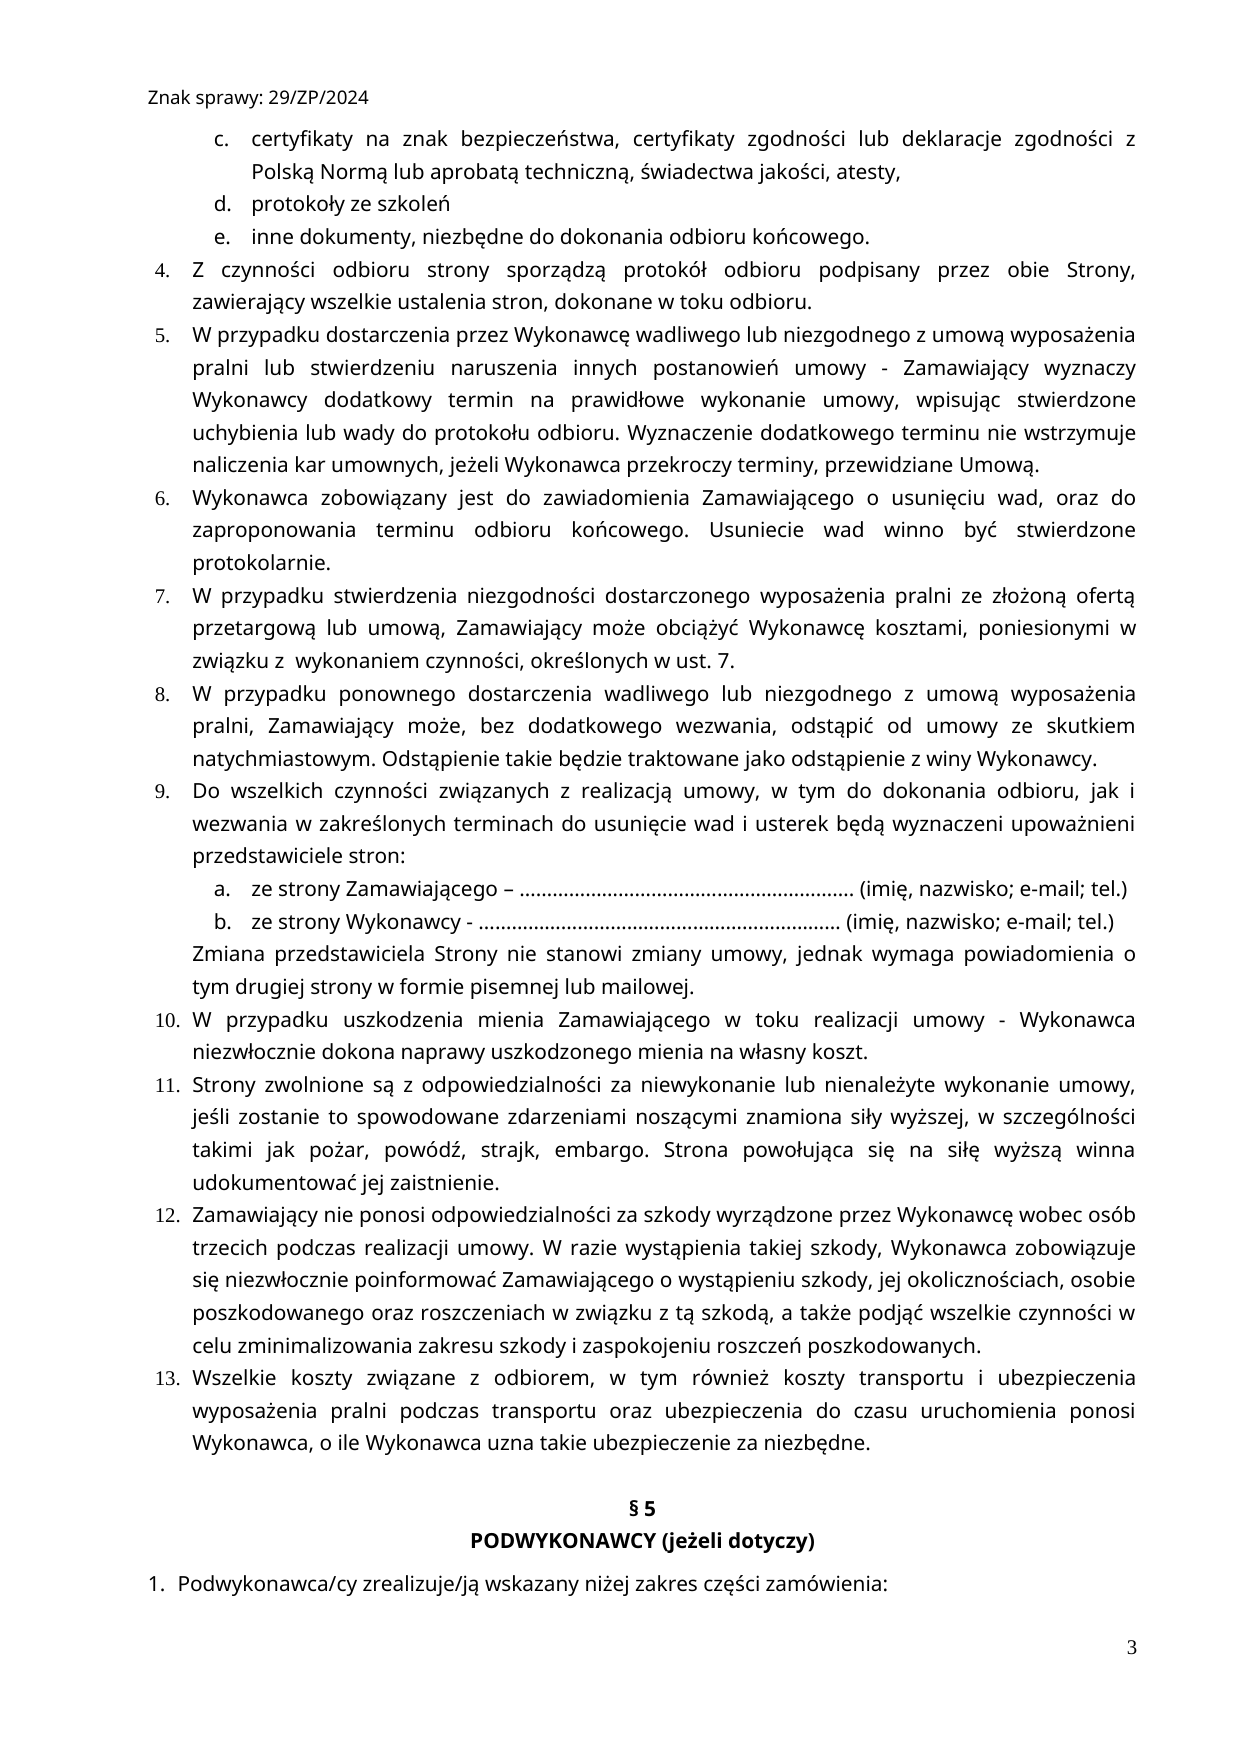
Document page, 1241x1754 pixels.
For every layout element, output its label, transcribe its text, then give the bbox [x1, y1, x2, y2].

list W przypadku uszkodzenia mienia Zamawiającego w toku realizacji umowy - Wykonawca niezwłocznie dokona naprawy uszkodzonego mienia na własny koszt. [154, 1005, 1137, 1066]
list W przypadku dostarczenia przez Wykonawcę wadliwego lub niezgodnego z umową wyposażenia pralni lub stwierdzeniu naruszenia innych postanowień umowy - Zamawiający wyznaczy Wykonawcy dodatkowy termin na prawidłowe wykonanie umowy, wpisując stwierdzone uchybienia lub wady do protokołu odbioru. Wyznaczenie dodatkowego terminu nie wstrzymuje naliczenia kar umownych, jeżeli Wykonawca przekroczy terminy, przewidziane Umową. [154, 320, 1137, 479]
list Do wszelkich czynności związanych z realizacją umowy, w tym do dokonania odbioru, jak i wezwania w zakreślonych terminach do usunięcie wad i usterek będą wyznaczeni upoważnieni przedstawiciele stron: [154, 776, 1137, 870]
text PODWYKONAWCY (jeżeli dotyczy) [148, 1526, 1137, 1555]
list Podwykonawca/cy zrealizuje/ją wskazany niżej zakres części zamówienia: [148, 1569, 1137, 1598]
list Zamawiający nie ponosi odpowiedzialności za szkody wyrządzone przez Wykonawcę wobec osób trzecich podczas realizacji umowy. W razie wystąpienia takiej szkody, Wykonawca zobowiązuje się niezwłocznie poinformować Zamawiającego o wystąpieniu szkody, jej okolicznościach, osobie poszkodowanego oraz roszczeniach w związku z tą szkodą, a także podjąć wszelkie czynności w celu zminimalizowania zakresu szkody i zaspokojeniu roszczeń poszkodowanych. [154, 1200, 1137, 1359]
list Wszelkie koszty związane z odbiorem, w tym również koszty transportu i ubezpieczenia wyposażenia pralni podczas transportu oraz ubezpieczenia do czasu uruchomienia ponosi Wykonawca, o ile Wykonawca uzna takie ubezpieczenie za niezbędne. [154, 1363, 1137, 1457]
list ze strony Wykonawcy - ………………………………………………………… (imię, nazwisko; e-mail; tel.) [213, 907, 1137, 935]
list inne dokumenty, niezbędne do dokonania odbioru końcowego. [213, 222, 1137, 251]
list certyfikaty na znak bezpieczeństwa, certyfikaty zgodności lub deklaracje zgodności z Polską Normą lub aprobatą techniczną, świadectwa jakości, atesty, [213, 124, 1137, 185]
text Zmiana przedstawiciela Strony nie stanowi zmiany umowy, jednak wymaga powiadomienia o tym drugiej strony w formie pisemnej lub mailowej. [192, 939, 1137, 1001]
list Wykonawca zobowiązany jest do zawiadomienia Zamawiającego o usunięciu wad, oraz do zaproponowania terminu odbioru końcowego. Usuniecie wad winno być stwierdzone protokolarnie. [154, 483, 1137, 577]
list ze strony Zamawiającego – ……………………………………………………. (imię, nazwisko; e-mail; tel.) [213, 874, 1137, 903]
list Strony zwolnione są z odpowiedzialności za niewykonanie lub nienależyte wykonanie umowy, jeśli zostanie to spowodowane zdarzeniami noszącymi znamiona siły wyższej, w szczególności takimi jak pożar, powódź, strajk, embargo. Strona powołująca się na siłę wyższą winna udokumentować jej zaistnienie. [154, 1070, 1137, 1196]
list protokoły ze szkoleń [213, 189, 1137, 218]
list W przypadku ponownego dostarczenia wadliwego lub niezgodnego z umową wyposażenia pralni, Zamawiający może, bez dodatkowego wezwania, odstąpić od umowy ze skutkiem natychmiastowym. Odstąpienie takie będzie traktowane jako odstąpienie z winy Wykonawcy. [154, 679, 1137, 772]
list W przypadku stwierdzenia niezgodności dostarczonego wyposażenia pralni ze złożoną ofertą przetargową lub umową, Zamawiający może obciążyć Wykonawcę kosztami, poniesionymi w związku z wykonaniem czynności, określonych w ust. 7. [154, 581, 1137, 674]
text § 5 [148, 1494, 1137, 1522]
list Z czynności odbioru strony sporządzą protokół odbioru podpisany przez obie Strony, zawierający wszelkie ustalenia stron, dokonane w toku odbioru. [154, 255, 1137, 316]
